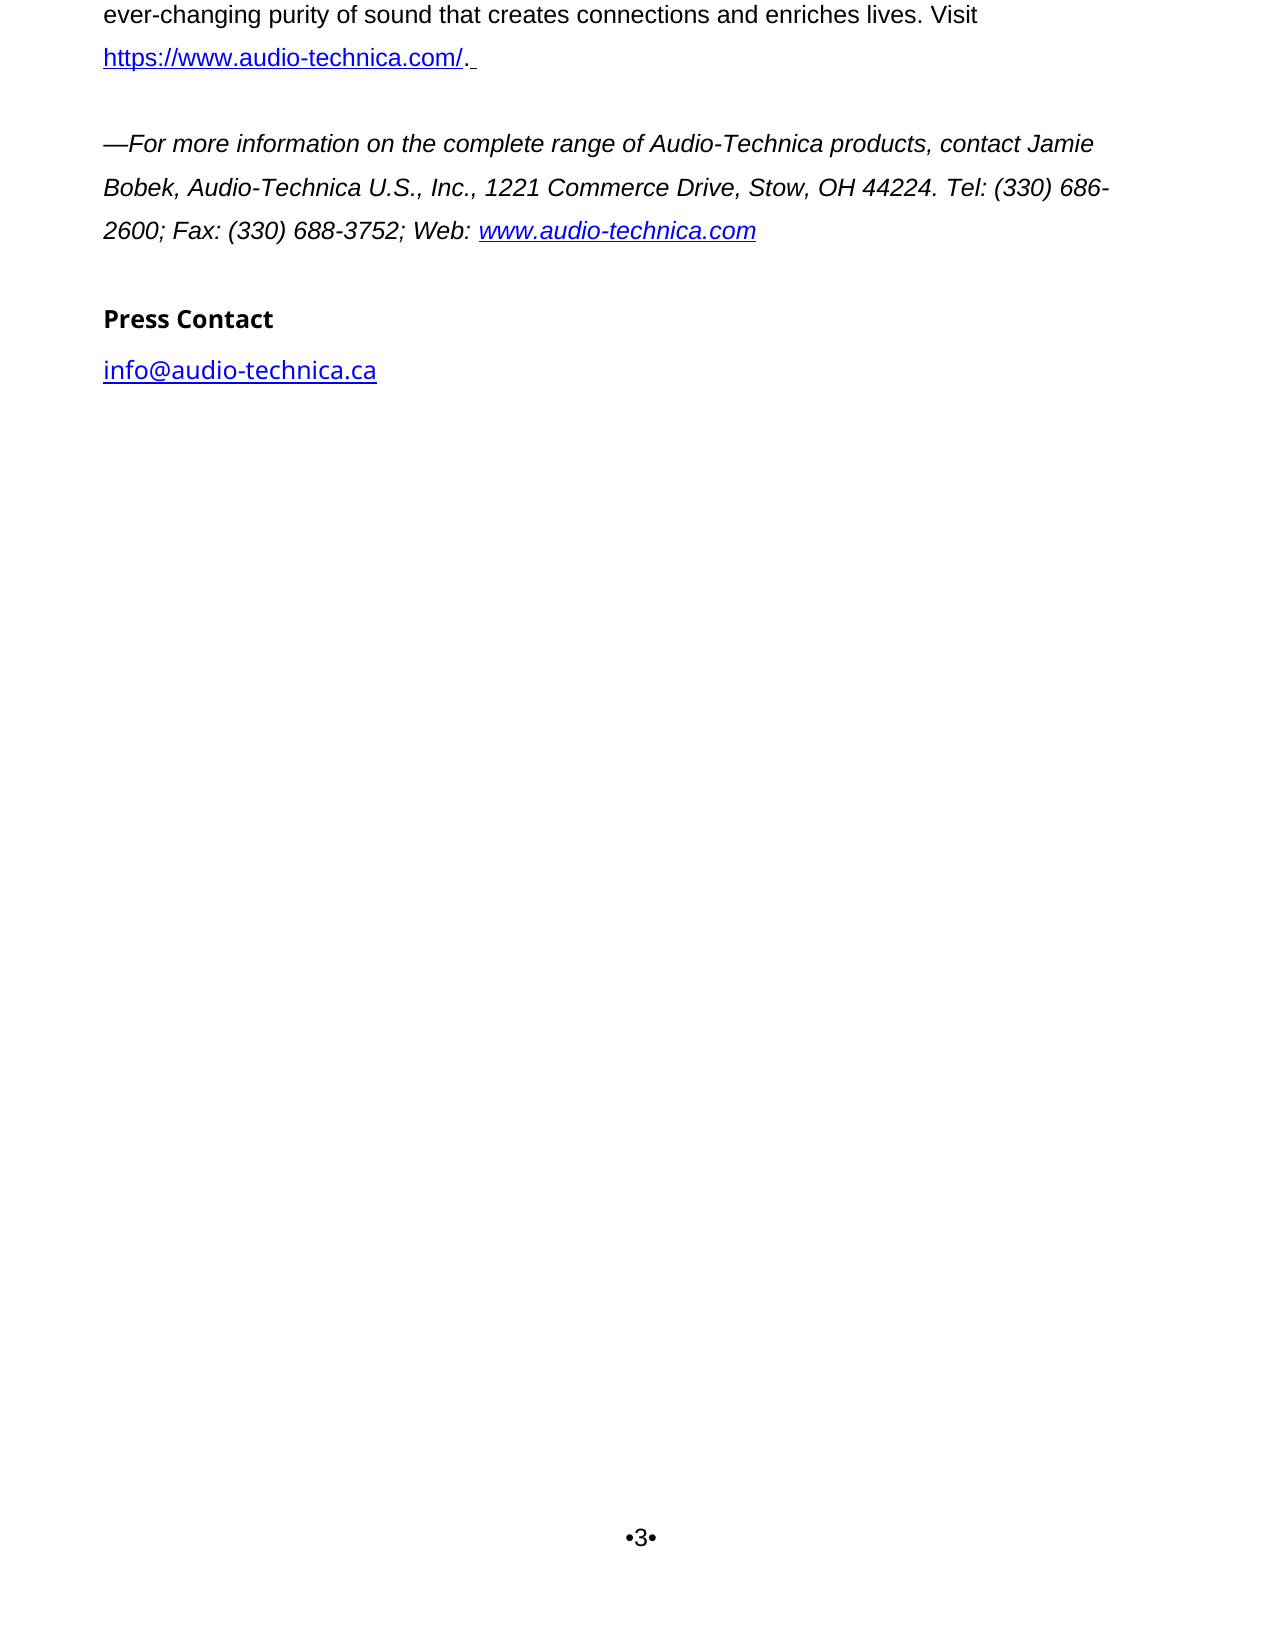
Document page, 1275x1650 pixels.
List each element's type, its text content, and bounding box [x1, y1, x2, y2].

text Press Contact info@audio-technica.ca [103, 302, 1162, 387]
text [103, 0, 1162, 72]
text —For more information on the complete range of Audio-Technica products, contact Jamie Bobek, Audio-Technica U.S., Inc., 1221 Commerce Drive, Stow, OH 44224. Tel: (330) 686-2600; Fax: (330) 688-3752; Web: www.audio-technica.com [103, 129, 1162, 244]
